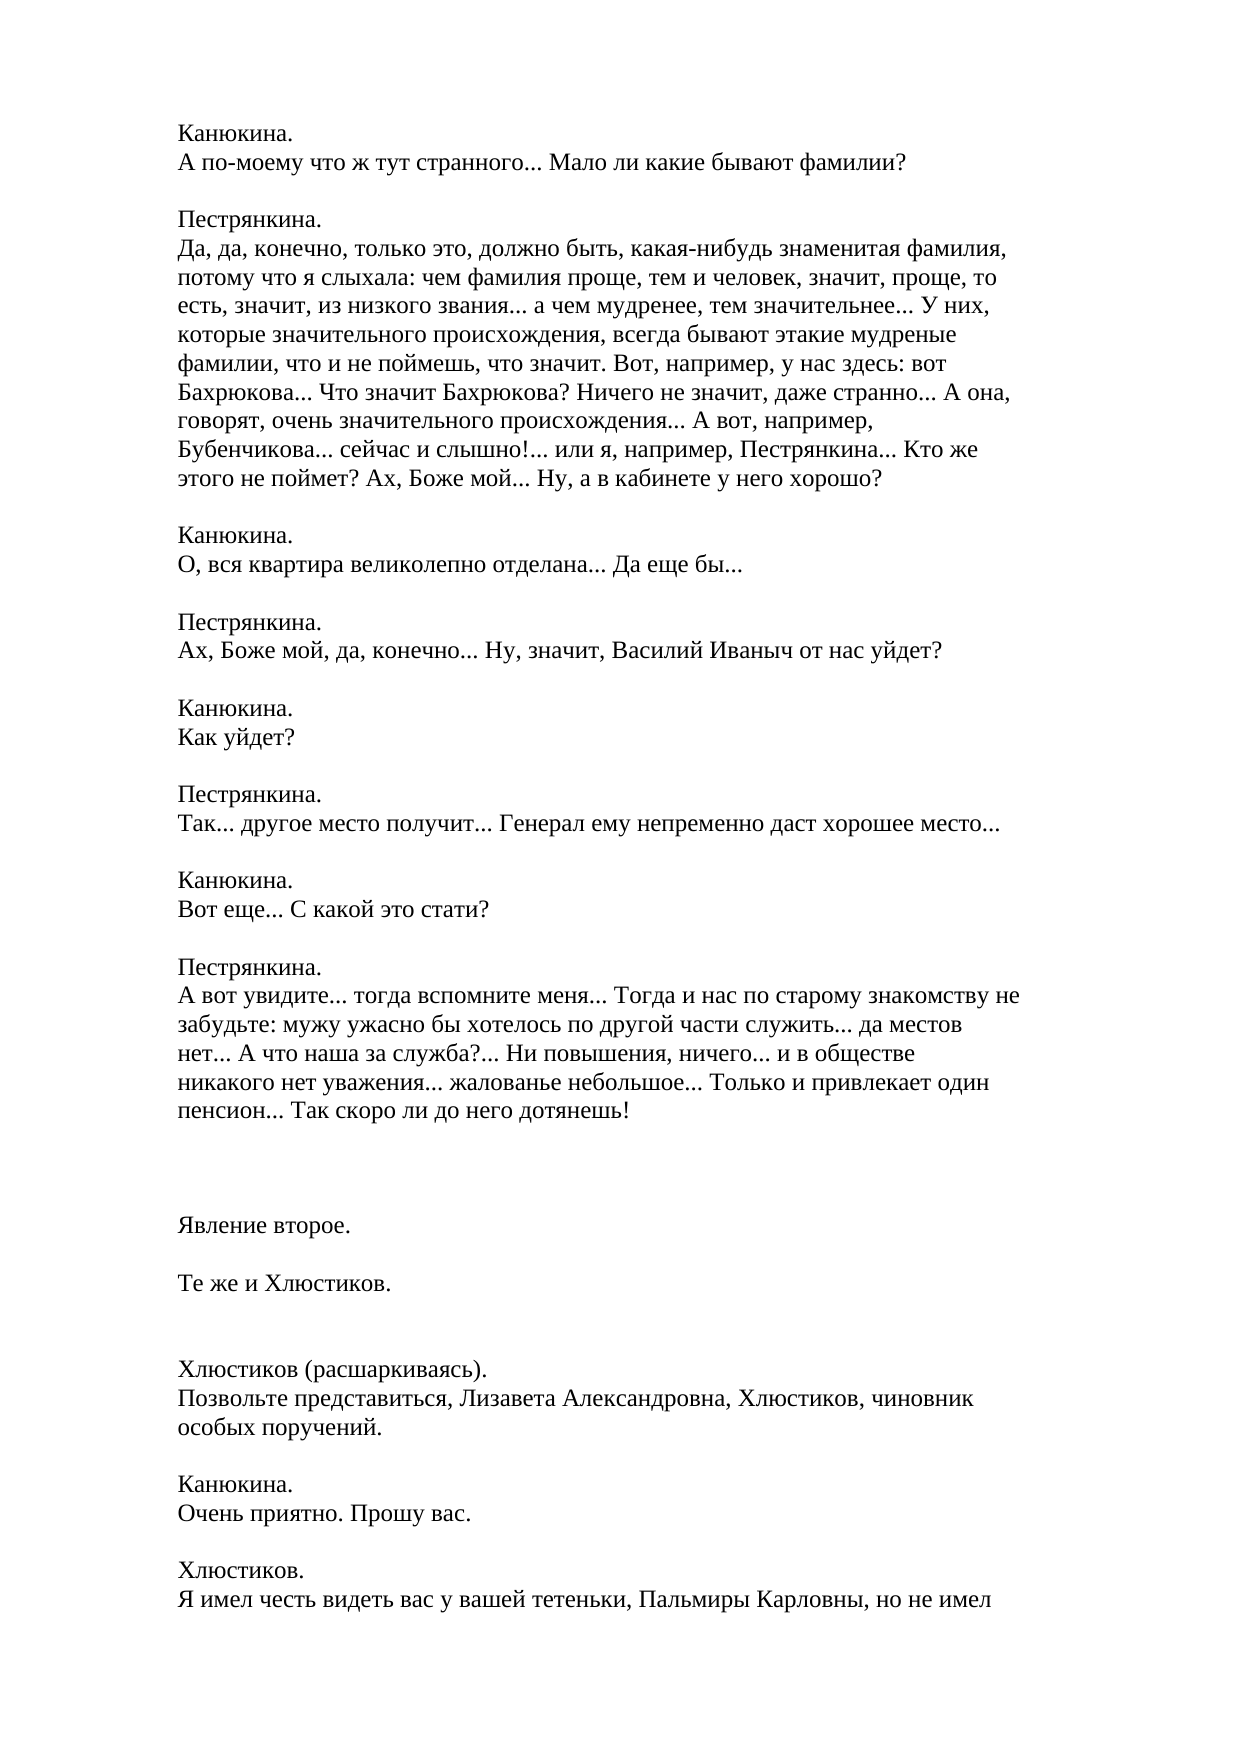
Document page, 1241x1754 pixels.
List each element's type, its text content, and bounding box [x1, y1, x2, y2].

text Явление второе. [177, 1211, 1152, 1239]
text которые значительного происхождения, всегда бывают этакие мудреные [177, 319, 1152, 348]
text Пестрянкина. [177, 952, 1152, 981]
text Те же и Хлюстиков. [177, 1268, 1152, 1297]
text Пестрянкина. [177, 779, 1152, 808]
text Канюкина. [177, 521, 1152, 549]
text особых поручений. [177, 1412, 1152, 1441]
text никакого нет уважения... жалованье небольшое... Только и привлекает один [177, 1067, 1152, 1096]
text Позвольте представиться, Лизавета Александровна, Хлюстиков, чиновник [177, 1383, 1152, 1412]
text потому что я слыхала: чем фамилия проще, тем и человек, значит, проще, то [177, 262, 1152, 291]
text Пестрянкина. [177, 204, 1152, 233]
text говорят, очень значительного происхождения... А вот, например, [177, 406, 1152, 434]
text есть, значит, из низкого звания... а чем мудренее, тем значительнее... У них, [177, 291, 1152, 319]
text А вот увидите... тогда вспомните меня... Тогда и нас по старому знакомству не [177, 981, 1152, 1009]
text забудьте: мужу ужасно бы хотелось по другой части служить... да местов [177, 1009, 1152, 1038]
text Как уйдет? [177, 722, 1152, 751]
text Хлюстиков. [177, 1556, 1152, 1584]
text этого не поймет? Ах, Боже мой... Ну, а в кабинете у него хорошо? [177, 463, 1152, 492]
text Бубенчикова... сейчас и слышно!... или я, например, Пестрянкина... Кто же [177, 434, 1152, 463]
text пенсион... Так скоро ли до него дотянешь! [177, 1096, 1152, 1124]
text О, вся квартира великолепно отделана... Да еще бы... [177, 549, 1152, 578]
text Да, да, конечно, только это, должно быть, какая-нибудь знаменитая фамилия, [177, 233, 1152, 262]
text Канюкина. [177, 866, 1152, 894]
text Вот еще... С какой это стати? [177, 894, 1152, 923]
text Так... другое место получит... Генерал ему непременно даст хорошее место... [177, 808, 1152, 837]
text Канюкина. [177, 118, 1152, 147]
text Ах, Боже мой, да, конечно... Ну, значит, Василий Иваныч от нас уйдет? [177, 636, 1152, 664]
text Хлюстиков (расшаркиваясь). [177, 1354, 1152, 1383]
text Бахрюкова... Что значит Бахрюкова? Ничего не значит, даже странно... А она, [177, 377, 1152, 406]
text Очень приятно. Прошу вас. [177, 1498, 1152, 1527]
text Канюкина. [177, 693, 1152, 722]
text Канюкина. [177, 1469, 1152, 1498]
text Я имел честь видеть вас у вашей тетеньки, Пальмиры Карловны, но не имел [177, 1584, 1152, 1613]
text нет... А что наша за служба?... Ни повышения, ничего... и в обществе [177, 1038, 1152, 1067]
text Пестрянкина. [177, 607, 1152, 636]
text фамилии, что и не поймешь, что значит. Вот, например, у нас здесь: вот [177, 348, 1152, 377]
text А по-моему что ж тут странного... Мало ли какие бывают фамилии? [177, 147, 1152, 176]
